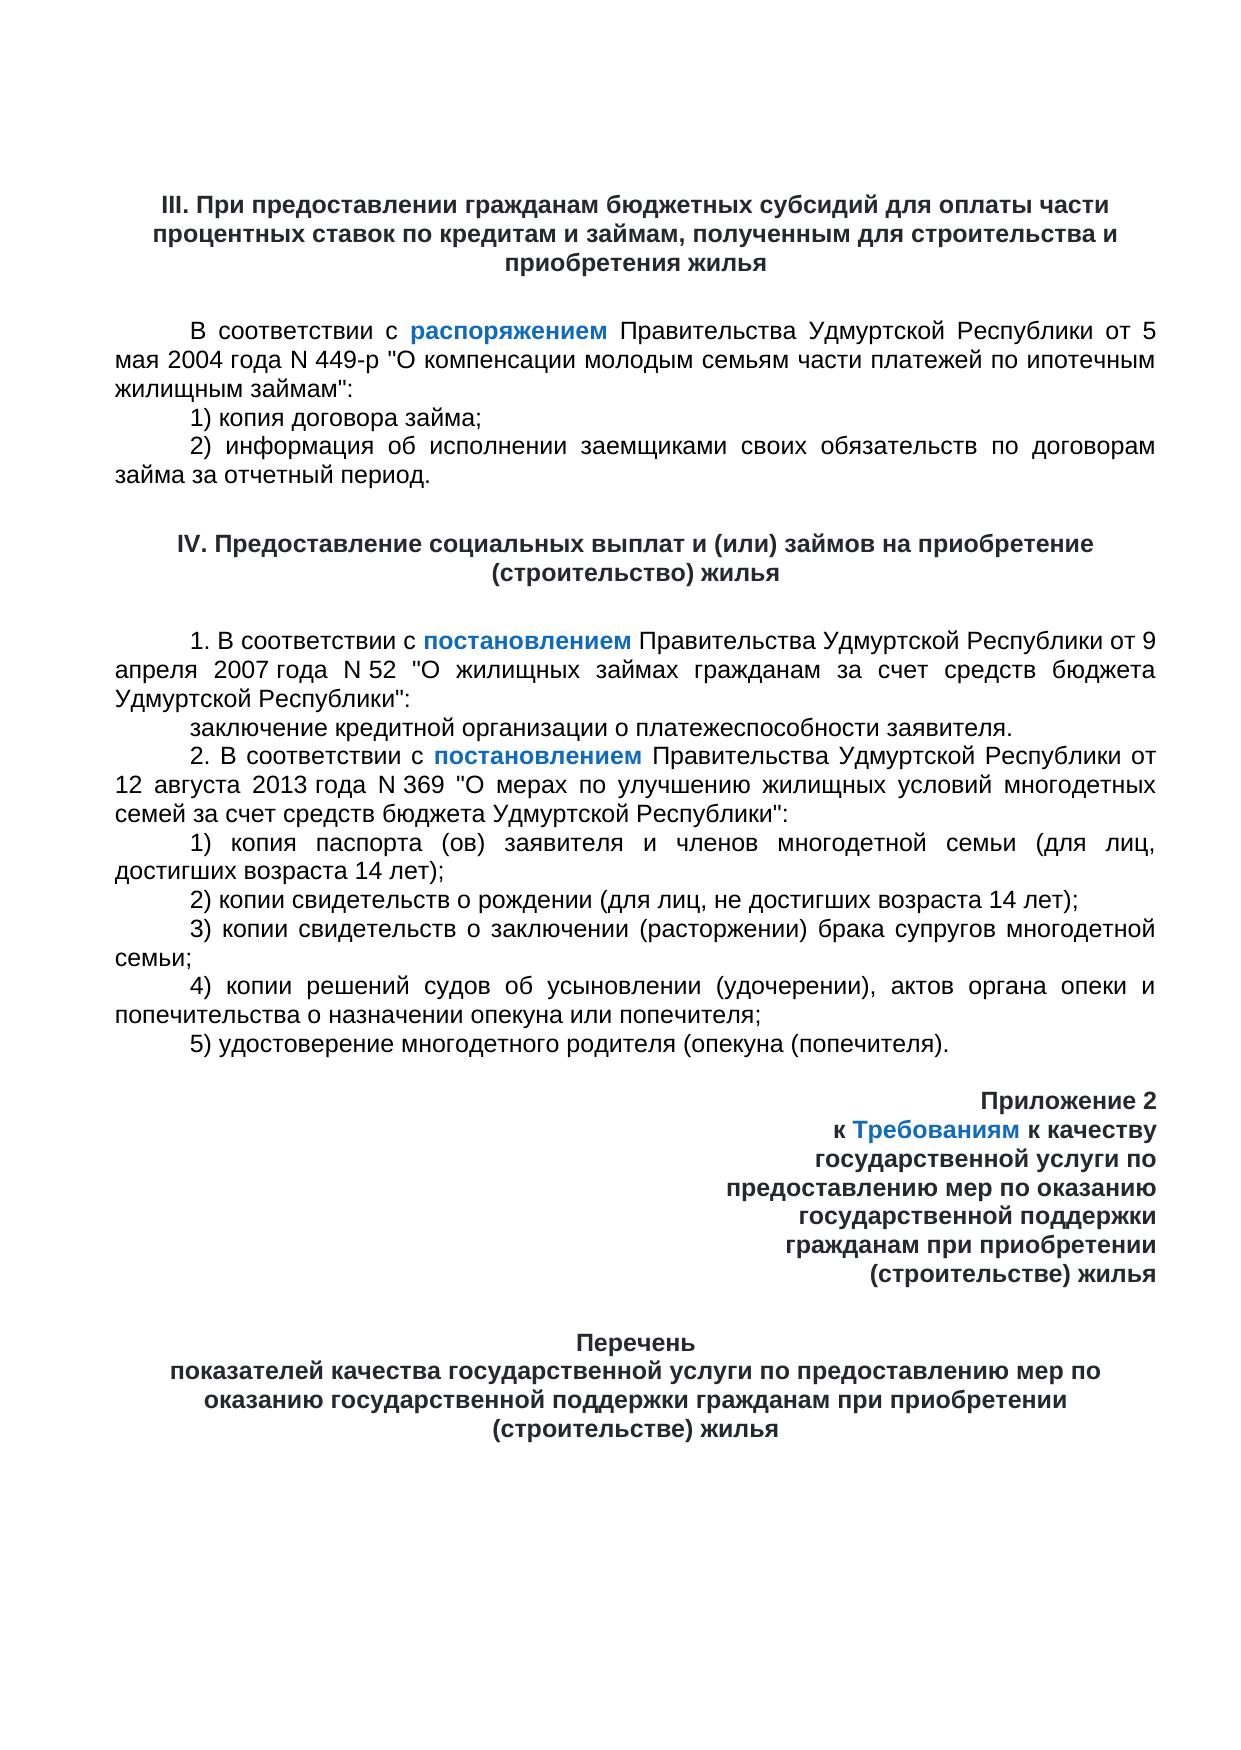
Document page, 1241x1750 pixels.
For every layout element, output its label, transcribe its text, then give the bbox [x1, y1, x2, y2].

subtitle Перечень показателей качества государственной услуги по предоставлению мер по оказанию государственной поддержки гражданам при приобретении (строительстве) жилья [114, 1327, 1157, 1442]
subtitle III. При предоставлении гражданам бюджетных субсидий для оплаты части процентных ставок по кредитам и займам, полученным для строительства и приобретения жилья [114, 190, 1157, 276]
text 3) копии свидетельств о заключении (расторжении) брака супругов многодетной семьи; [114, 914, 1157, 971]
text 5) удостоверение многодетного родителя (опекуна (попечителя). [114, 1029, 1157, 1057]
text 2) информация об исполнении заемщиками своих обязательств по договорам займа за отчетный период. [114, 431, 1157, 489]
text 2) копии свидетельств о рождении (для лиц, не достигших возраста 14 лет); [114, 885, 1157, 914]
text 1. В соответствии с постановлением Правительства Удмуртской Республики от 9 апреля 2007 года N 52 "О жилищных займах гражданам за счет средств бюджета Удмуртской Республики": [114, 626, 1157, 712]
text 1) копия паспорта (ов) заявителя и членов многодетной семьи (для лиц, достигших возраста 14 лет); [114, 827, 1157, 885]
subtitle IV. Предоставление социальных выплат и (или) займов на приобретение (строительство) жилья [114, 529, 1157, 586]
text 4) копии решений судов об усыновлении (удочерении), актов органа опеки и попечительства о назначении опекуна или попечителя; [114, 971, 1157, 1029]
text 2. В соответствии с постановлением Правительства Удмуртской Республики от 12 августа 2013 года N 369 "О мерах по улучшению жилищных условий многодетных семей за счет средств бюджета Удмуртской Республики": [114, 741, 1157, 827]
text 1) копия договора займа; [114, 402, 1157, 431]
text В соответствии с распоряжением Правительства Удмуртской Республики от 5 мая 2004 года N 449-р "О компенсации молодым семьям части платежей по ипотечным жилищным займам": [114, 316, 1157, 402]
text Приложение 2 к Требованиям к качеству государственной услуги по предоставлению мер по оказанию государственной поддержки гражданам при приобретении (строительстве) жилья [114, 1086, 1157, 1287]
text заключение кредитной организации о платежеспособности заявителя. [114, 712, 1157, 741]
